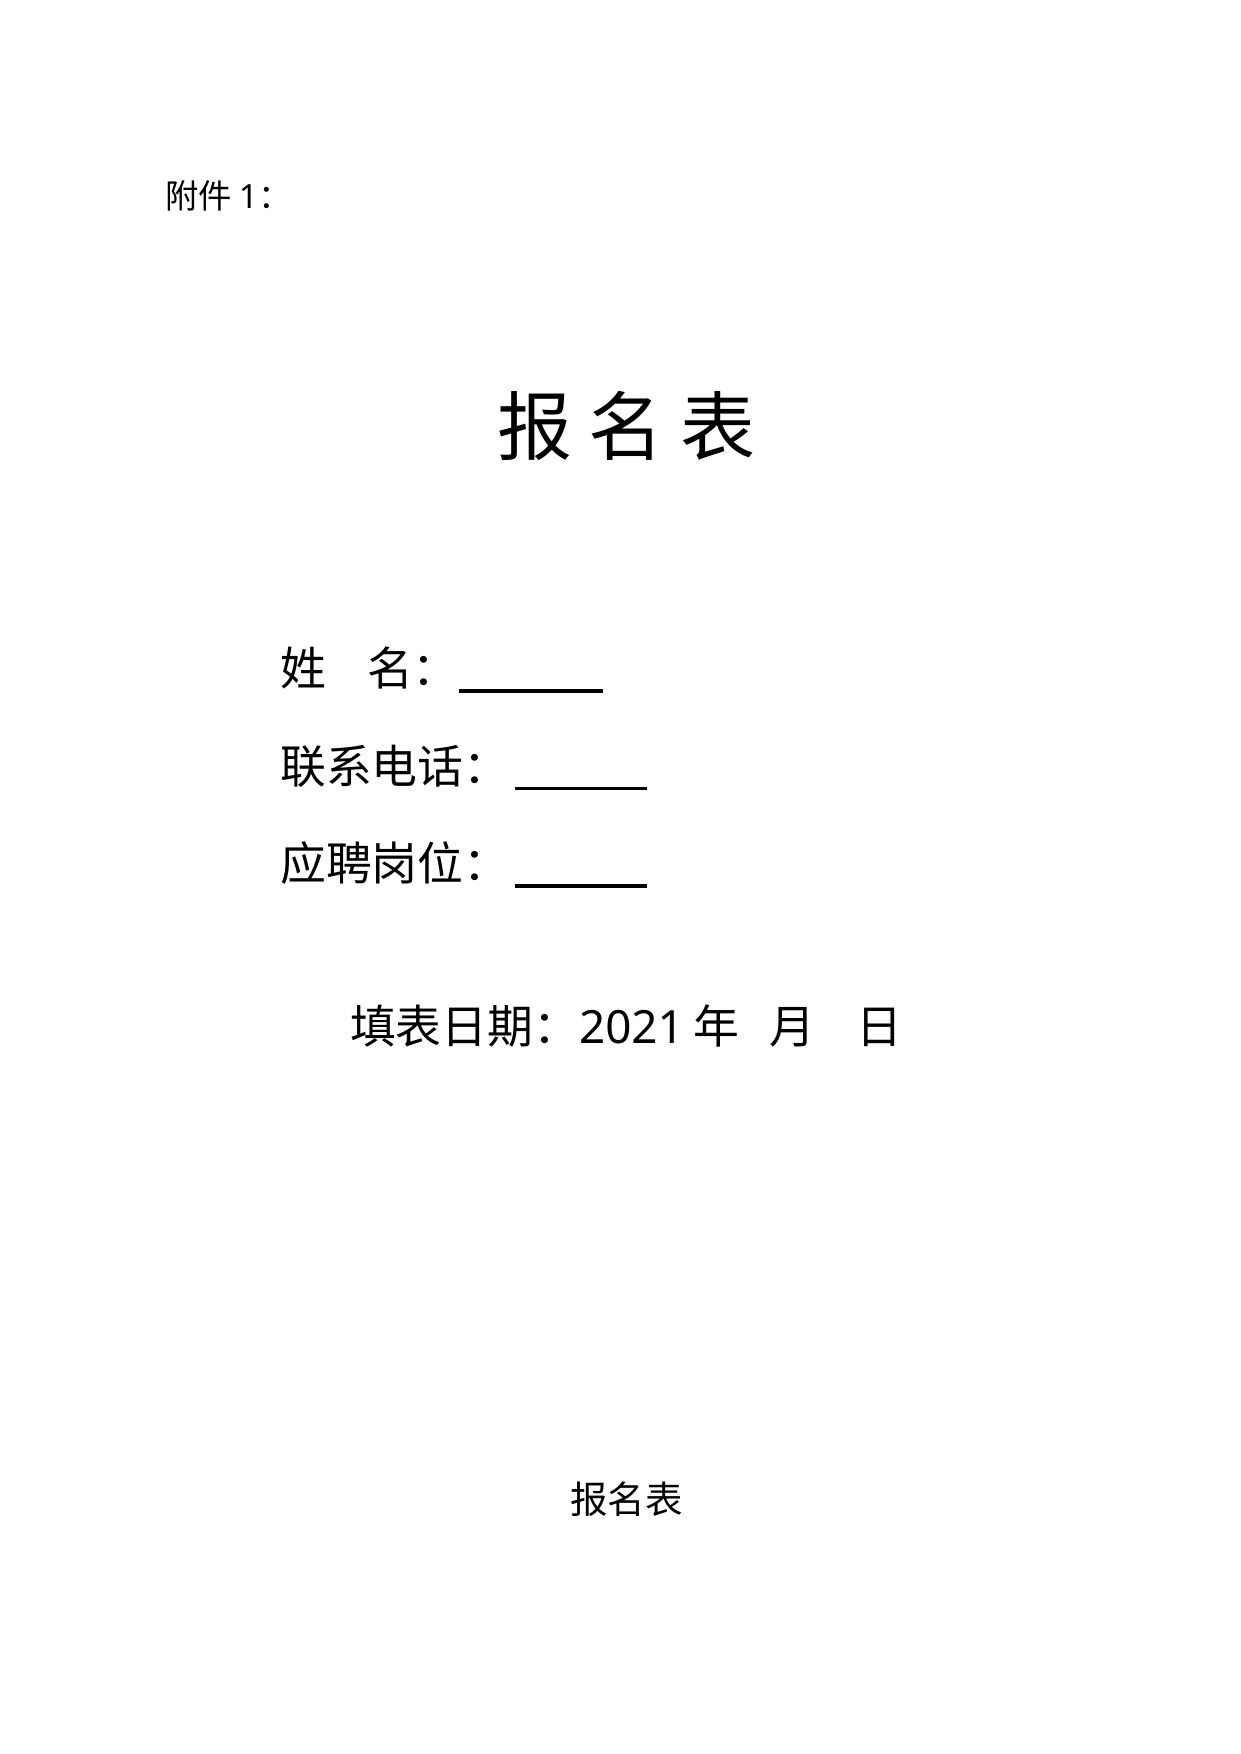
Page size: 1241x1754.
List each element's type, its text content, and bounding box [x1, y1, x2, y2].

text 应聘岗位： [165, 812, 1087, 909]
table_header 报名表 [117, 1462, 1135, 1532]
text 姓 名： [165, 617, 1087, 714]
text 联系电话： [165, 714, 1087, 812]
text 附件1： [165, 162, 1087, 227]
text 填表日期：2021年 月 日 [165, 974, 1087, 1072]
text 报 名 表 [165, 357, 1087, 487]
